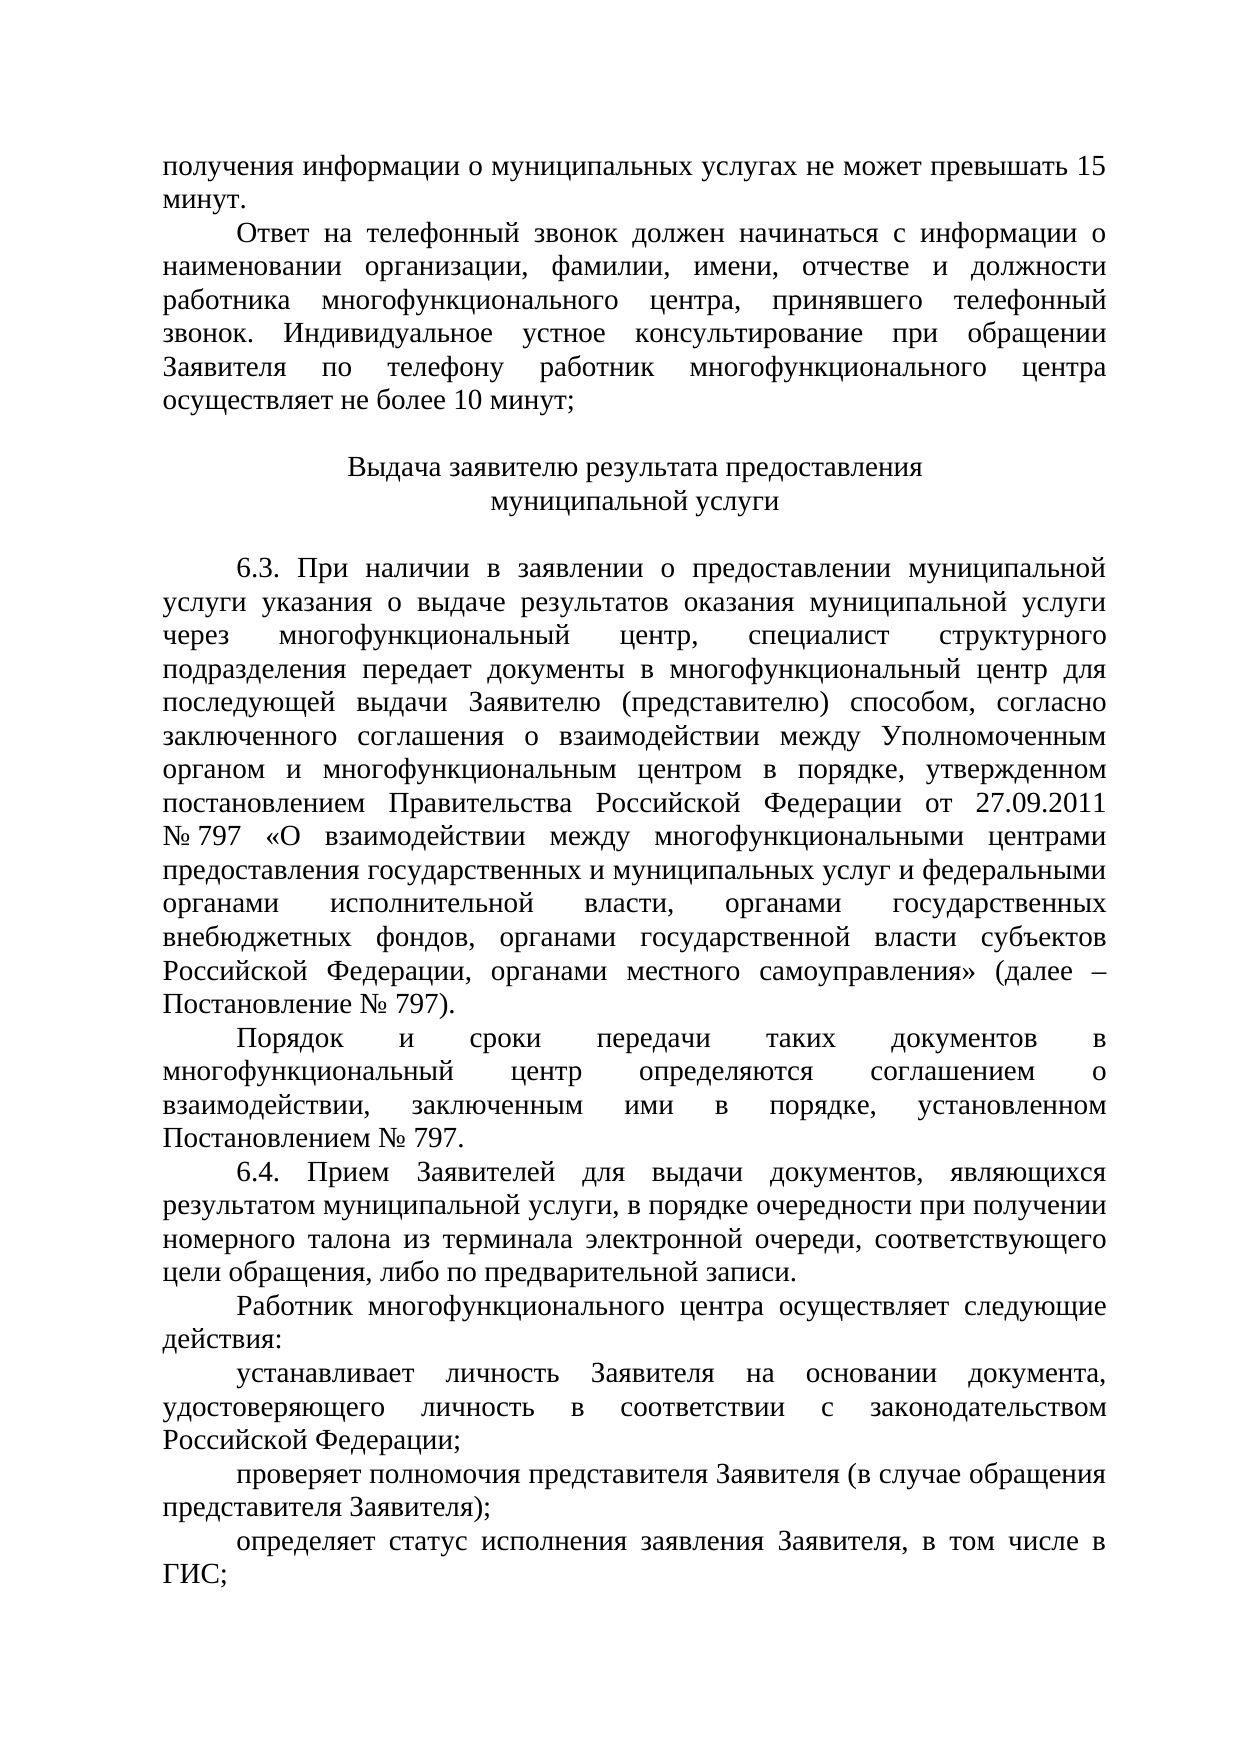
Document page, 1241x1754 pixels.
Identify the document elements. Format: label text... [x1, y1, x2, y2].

text Порядок и сроки передачи таких документов в многофункциональный центр определяются соглашением о взаимодействии, заключенным ими в порядке, установленном Постановлением № 797. [162, 1020, 1107, 1154]
text устанавливает личность Заявителя на основании документа, удостоверяющего личность в соответствии с законодательством Российской Федерации; [162, 1355, 1107, 1456]
text Ответ на телефонный звонок должен начинаться с информации о наименовании организации, фамилии, имени, отчестве и должности работника многофункционального центра, принявшего телефонный звонок. Индивидуальное устное консультирование при обращении Заявителя по телефону работник многофункционального центра осуществляет не более 10 минут; [162, 215, 1107, 416]
text проверяет полномочия представителя Заявителя (в случае обращения представителя Заявителя); [162, 1456, 1107, 1523]
text Выдача заявителю результата предоставления муниципальной услуги [162, 449, 1107, 517]
text Работник многофункционального центра осуществляет следующие действия: [162, 1288, 1107, 1355]
text определяет статус исполнения заявления Заявителя, в том числе в ГИС; [162, 1523, 1107, 1590]
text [162, 148, 1107, 215]
text 6.4. Прием Заявителей для выдачи документов, являющихся результатом муниципальной услуги, в порядке очередности при получении номерного талона из терминала электронной очереди, соответствующего цели обращения, либо по предварительной записи. [162, 1154, 1107, 1288]
text 6.3. При наличии в заявлении о предоставлении муниципальной услуги указания о выдаче результатов оказания муниципальной услуги через многофункциональный центр, специалист структурного подразделения передает документы в многофункциональный центр для последующей выдачи Заявителю (представителю) способом, согласно заключенного соглашения о взаимодействии между Уполномоченным органом и многофункциональным центром в порядке, утвержденном постановлением Правительства Российской Федерации от 27.09.2011 № 797 «О взаимодействии между многофункциональными центрами предоставления государственных и муниципальных услуг и федеральными органами исполнительной власти, органами государственных внебюджетных фондов, органами государственной власти субъектов Российской Федерации, органами местного самоуправления» (далее – Постановление № 797). [162, 550, 1107, 1020]
